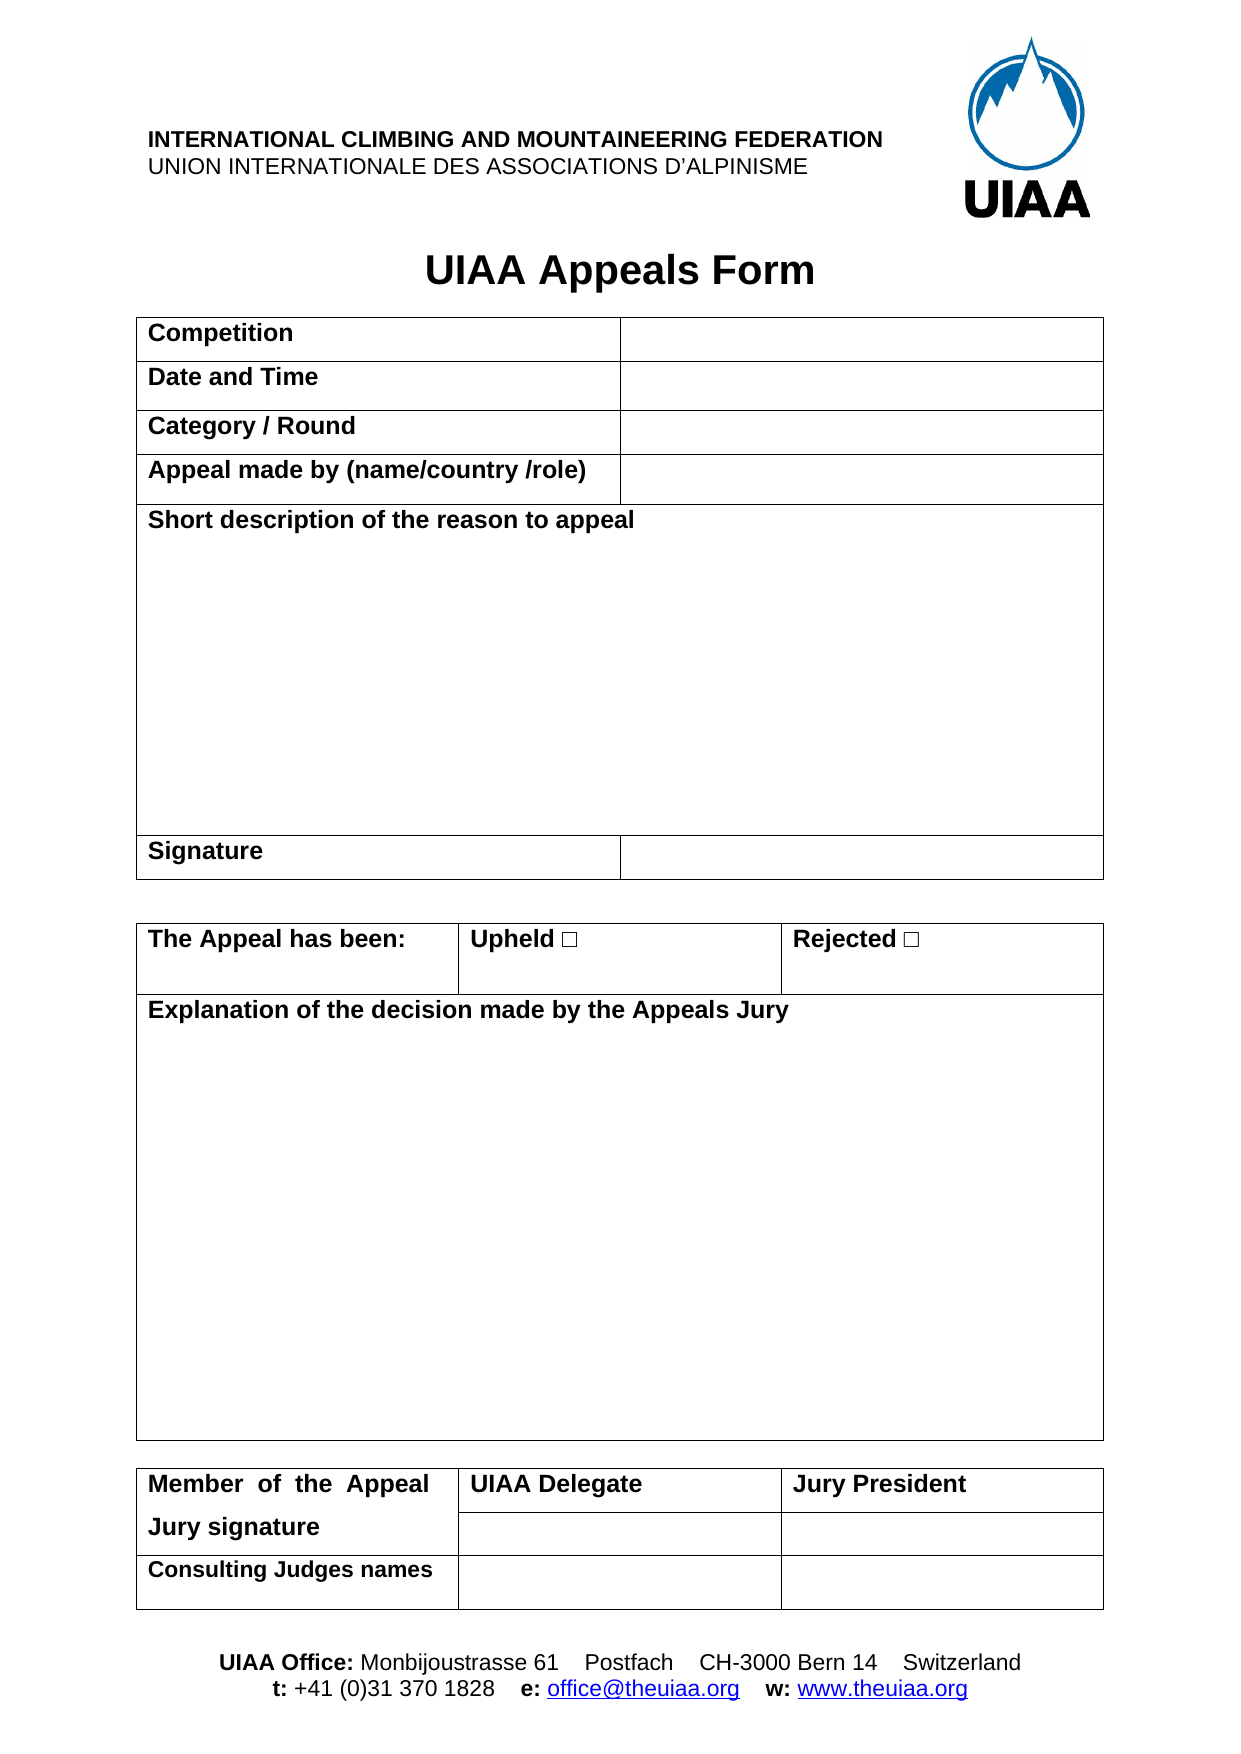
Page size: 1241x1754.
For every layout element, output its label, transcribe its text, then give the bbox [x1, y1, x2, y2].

table_header The Appeal has been: [137, 924, 458, 994]
table_cell Consulting Judges names [137, 1556, 458, 1609]
table_cell Appeal made by (name/country /role) [137, 455, 620, 504]
table_cell [782, 1513, 1103, 1555]
table_cell [621, 411, 1103, 454]
table_header [621, 318, 1103, 361]
table_header Jury President [782, 1469, 1103, 1512]
table_header Rejected □ [782, 924, 1103, 994]
picture [965, 36, 1090, 218]
text UIAA Appeals Form [148, 245, 1093, 293]
table_cell [459, 1513, 781, 1555]
table_cell Short description of the reason to appeal [137, 505, 1103, 835]
table_cell [782, 1556, 1103, 1609]
table_header UIAA Delegate [459, 1469, 781, 1512]
table_cell [459, 1556, 781, 1609]
table_cell Explanation of the decision made by the Appeals Jury [137, 995, 1103, 1440]
table_header Upheld □ [459, 924, 781, 994]
table_cell [621, 836, 1103, 879]
table_cell Date and Time [137, 362, 620, 409]
table_header Competition [137, 318, 620, 361]
table_cell [621, 362, 1103, 409]
table_cell Signature [137, 836, 620, 879]
table_header Member of the Appeal Jury signature [137, 1469, 458, 1555]
table_cell Category / Round [137, 411, 620, 454]
table_cell [621, 455, 1103, 504]
